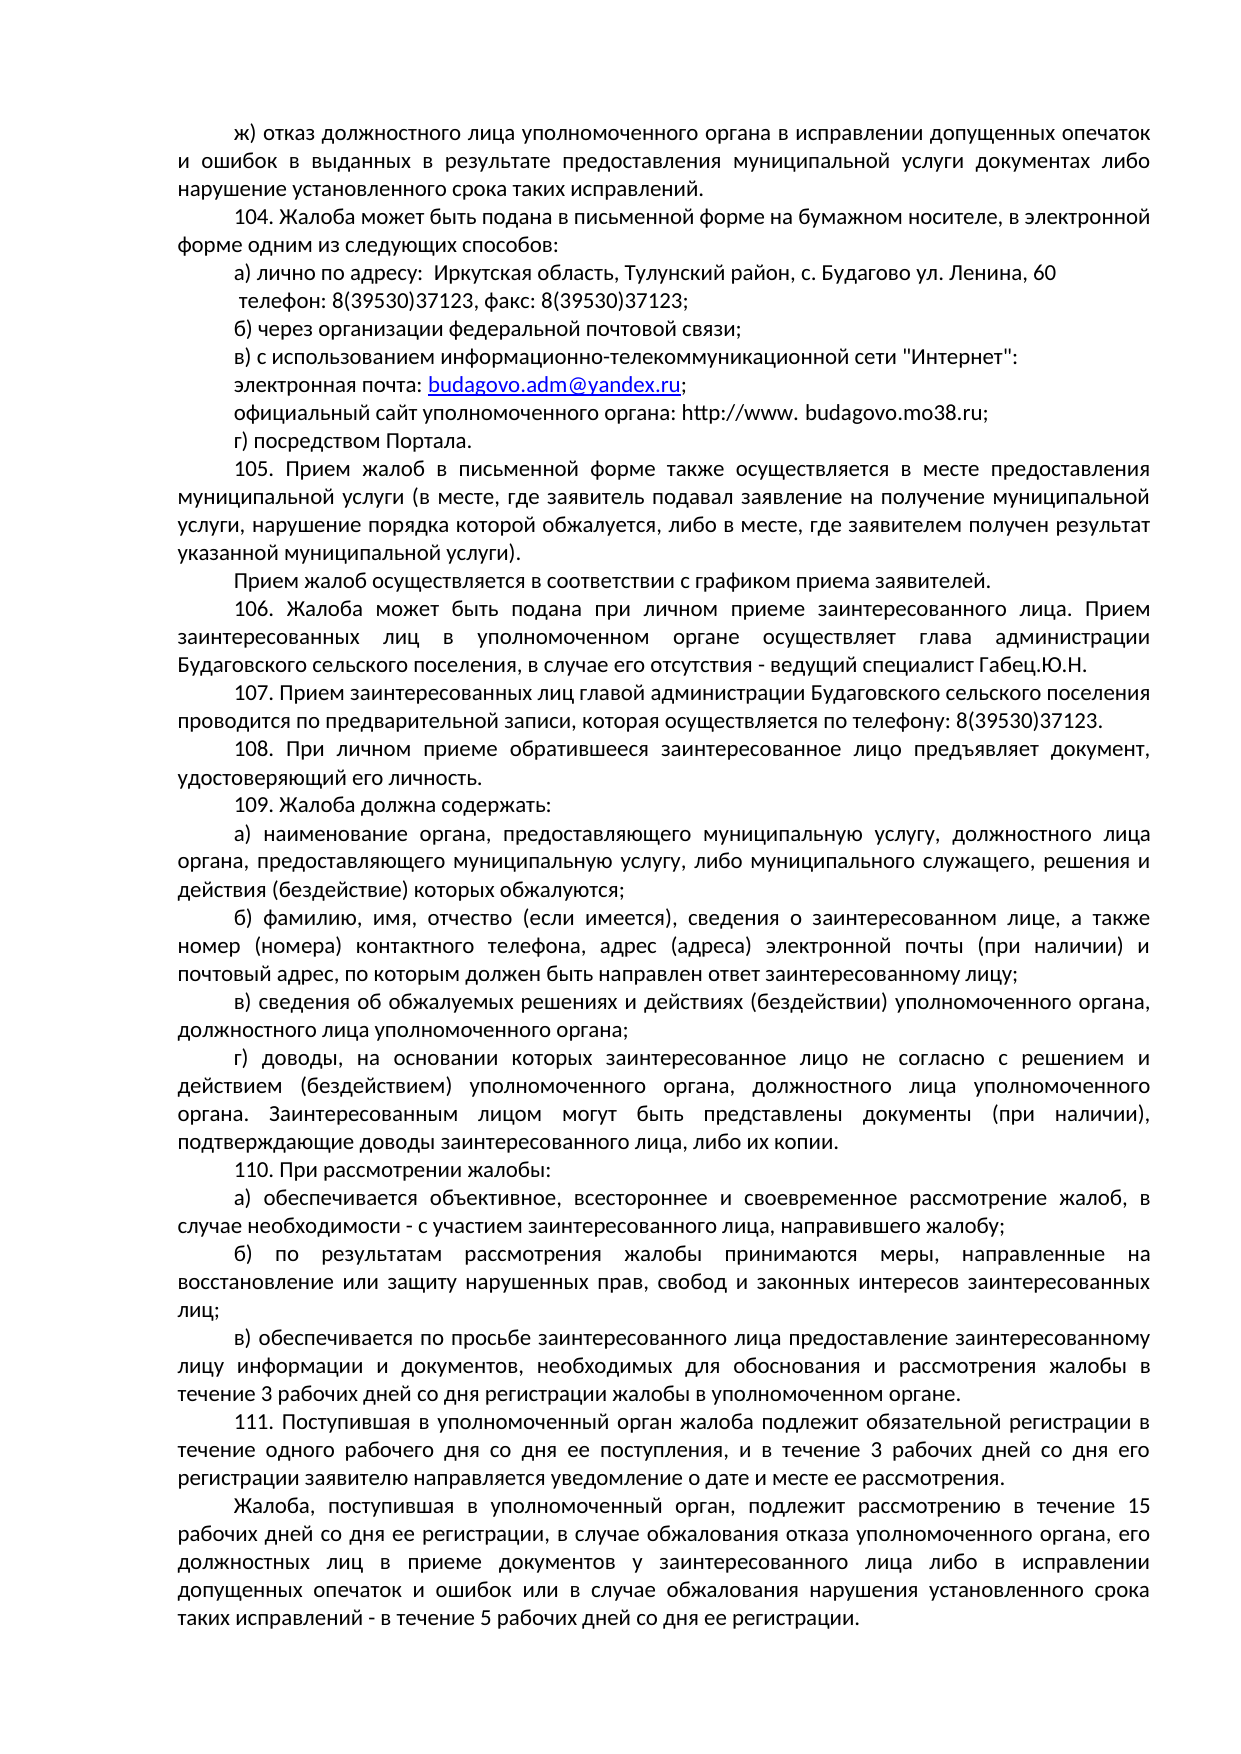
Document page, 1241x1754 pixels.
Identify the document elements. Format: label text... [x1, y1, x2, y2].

text г) посредством Портала. [177, 426, 1152, 454]
text в) с использованием информационно-телекоммуникационной сети "Интернет": [177, 342, 1152, 370]
text в) сведения об обжалуемых решениях и действиях (бездействии) уполномоченного органа, должностного лица уполномоченного органа; [177, 987, 1152, 1043]
text 106. Жалоба может быть подана при личном приеме заинтересованного лица. Прием заинтересованных лиц в уполномоченном органе осуществляет глава администрации Будаговского сельского поселения, в случае его отсутствия - ведущий специалист Габец.Ю.Н. [177, 594, 1152, 678]
text Прием жалоб осуществляется в соответствии с графиком приема заявителей. [177, 566, 1152, 594]
text б) по результатам рассмотрения жалобы принимаются меры, направленные на восстановление или защиту нарушенных прав, свобод и законных интересов заинтересованных лиц; [177, 1239, 1152, 1323]
text 105. Прием жалоб в письменной форме также осуществляется в месте предоставления муниципальной услуги (в месте, где заявитель подавал заявление на получение муниципальной услуги, нарушение порядка которой обжалуется, либо в месте, где заявителем получен результат указанной муниципальной услуги). [177, 454, 1152, 566]
text электронная почта: budagovo.adm@yandex.ru; [177, 370, 1152, 398]
text 108. При личном приеме обратившееся заинтересованное лицо предъявляет документ, удостоверяющий его личность. [177, 734, 1152, 791]
text 107. Прием заинтересованных лиц главой администрации Будаговского сельского поселения проводится по предварительной записи, которая осуществляется по телефону: 8(39530)37123. [177, 678, 1152, 734]
text а) лично по адресу: Иркутская область, Тулунский район, с. Будагово ул. Ленина, 60 [177, 258, 1152, 286]
text 110. При рассмотрении жалобы: [177, 1155, 1152, 1183]
text 109. Жалоба должна содержать: [177, 791, 1152, 819]
text г) доводы, на основании которых заинтересованное лицо не согласно с решением и действием (бездействием) уполномоченного органа, должностного лица уполномоченного органа. Заинтересованным лицом могут быть представлены документы (при наличии), подтверждающие доводы заинтересованного лица, либо их копии. [177, 1043, 1152, 1155]
text телефон: 8(39530)37123, факс: 8(39530)37123; [177, 286, 1152, 314]
text б) через организации федеральной почтовой связи; [177, 314, 1152, 342]
text б) фамилию, имя, отчество (если имеется), сведения о заинтересованном лице, а также номер (номера) контактного телефона, адрес (адреса) электронной почты (при наличии) и почтовый адрес, по которым должен быть направлен ответ заинтересованному лицу; [177, 903, 1152, 987]
text 111. Поступившая в уполномоченный орган жалоба подлежит обязательной регистрации в течение одного рабочего дня со дня ее поступления, и в течение 3 рабочих дней со дня его регистрации заявителю направляется уведомление о дате и месте ее рассмотрения. [177, 1407, 1152, 1491]
text ж) отказ должностного лица уполномоченного органа в исправлении допущенных опечаток и ошибок в выданных в результате предоставления муниципальной услуги документах либо нарушение установленного срока таких исправлений. [177, 118, 1152, 202]
text в) обеспечивается по просьбе заинтересованного лица предоставление заинтересованному лицу информации и документов, необходимых для обоснования и рассмотрения жалобы в течение 3 рабочих дней со дня регистрации жалобы в уполномоченном органе. [177, 1323, 1152, 1407]
text а) обеспечивается объективное, всестороннее и своевременное рассмотрение жалоб, в случае необходимости - с участием заинтересованного лица, направившего жалобу; [177, 1183, 1152, 1239]
text Жалоба, поступившая в уполномоченный орган, подлежит рассмотрению в течение 15 рабочих дней со дня ее регистрации, в случае обжалования отказа уполномоченного органа, его должностных лиц в приеме документов у заинтересованного лица либо в исправлении допущенных опечаток и ошибок или в случае обжалования нарушения установленного срока таких исправлений - в течение 5 рабочих дней со дня ее регистрации. [177, 1491, 1152, 1631]
text 104. Жалоба может быть подана в письменной форме на бумажном носителе, в электронной форме одним из следующих способов: [177, 202, 1152, 258]
text а) наименование органа, предоставляющего муниципальную услугу, должностного лица органа, предоставляющего муниципальную услугу, либо муниципального служащего, решения и действия (бездействие) которых обжалуются; [177, 819, 1152, 903]
text официальный сайт уполномоченного органа: http://www. budagovo.mo38.ru; [177, 398, 1152, 426]
